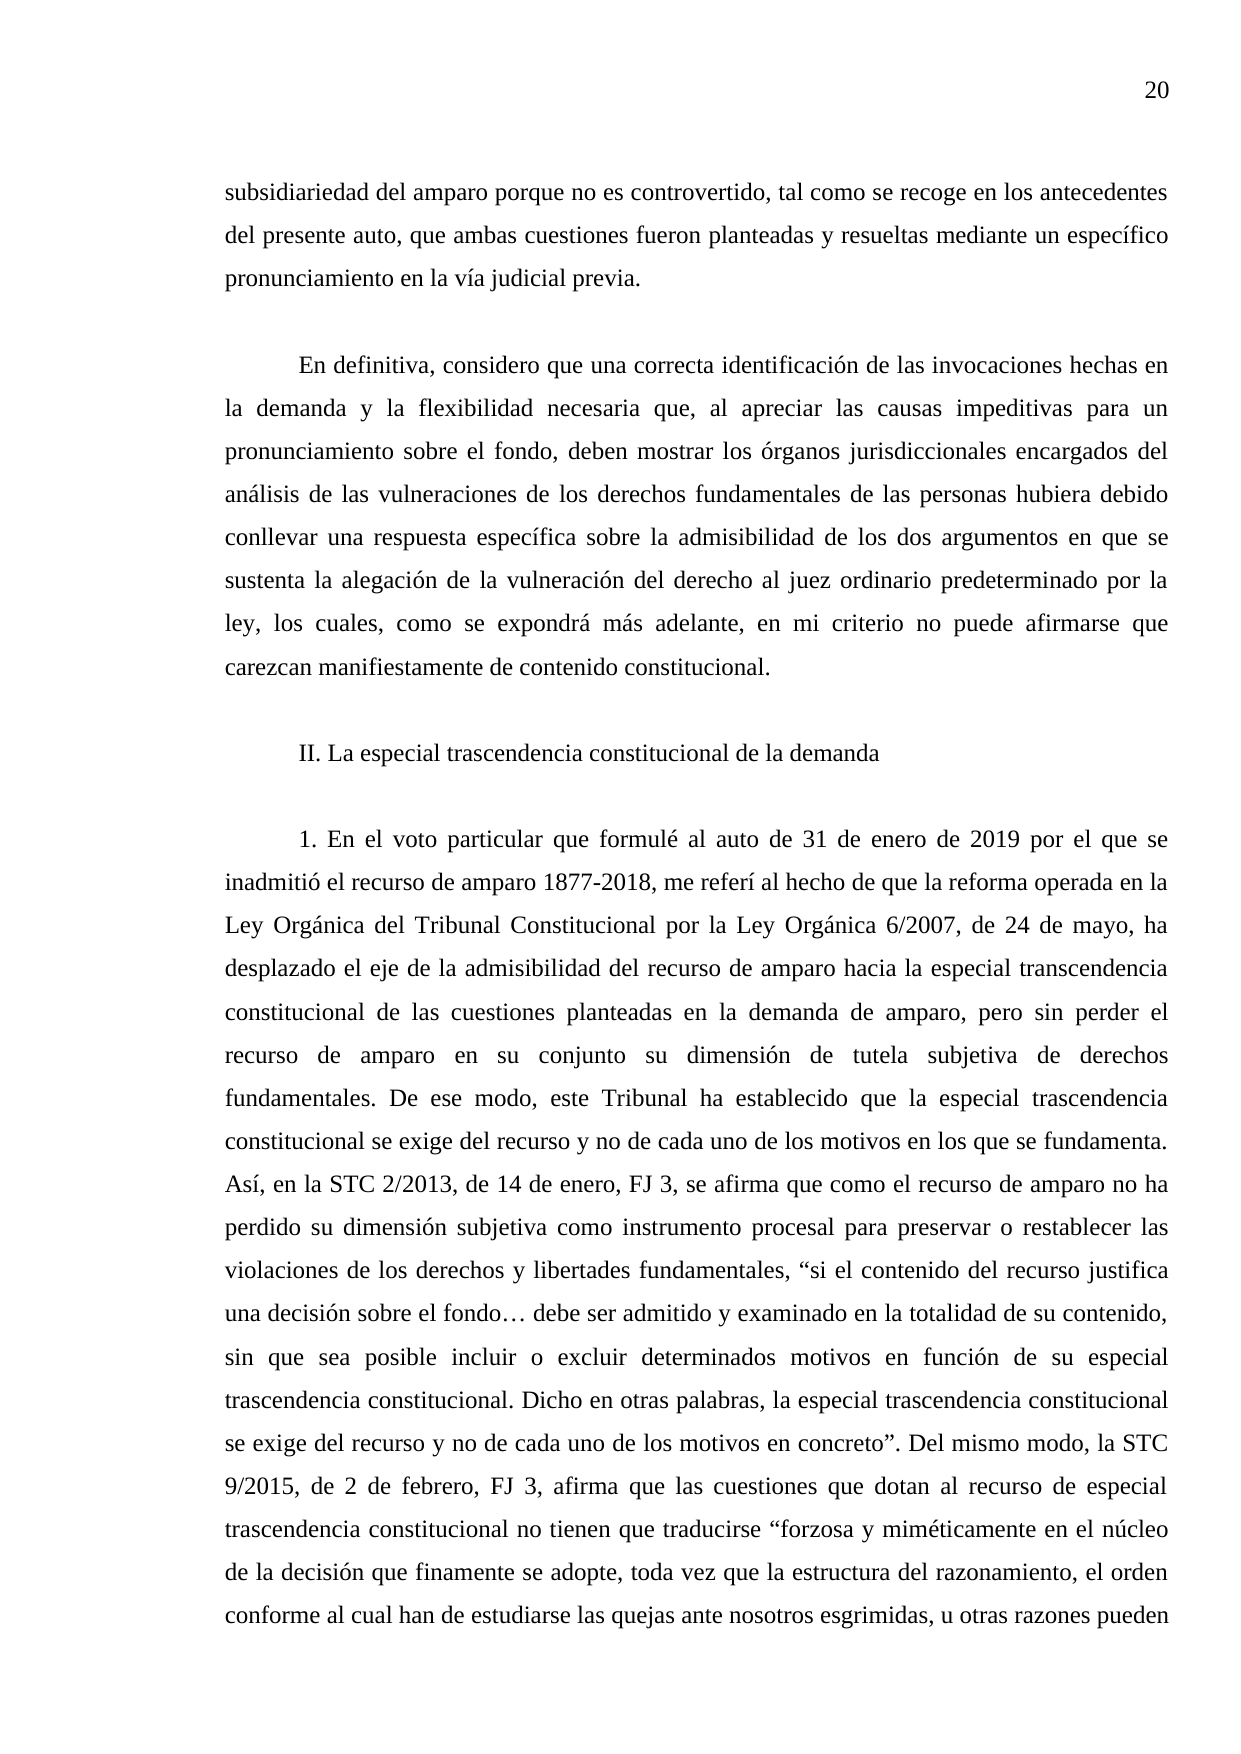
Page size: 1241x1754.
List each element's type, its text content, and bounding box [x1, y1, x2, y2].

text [224, 824, 1169, 1629]
text II. La especial trascendencia constitucional de la demanda [224, 738, 1169, 767]
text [224, 177, 1169, 292]
text En definitiva, considero que una correcta identificación de las invocaciones hechas en la demanda y la flexibilidad necesaria que, al apreciar las causas impeditivas para un pronunciamiento sobre el fondo, deben mostrar los órganos jurisdiccionales encargados del análisis de las vulneraciones de los derechos fundamentales de las personas hubiera debido conllevar una respuesta específica sobre la admisibilidad de los dos argumentos en que se sustenta la alegación de la vulneración del derecho al juez ordinario predeterminado por la ley, los cuales, como se expondrá más adelante, en mi criterio no puede afirmarse que carezcan manifiestamente de contenido constitucional. [224, 350, 1169, 680]
